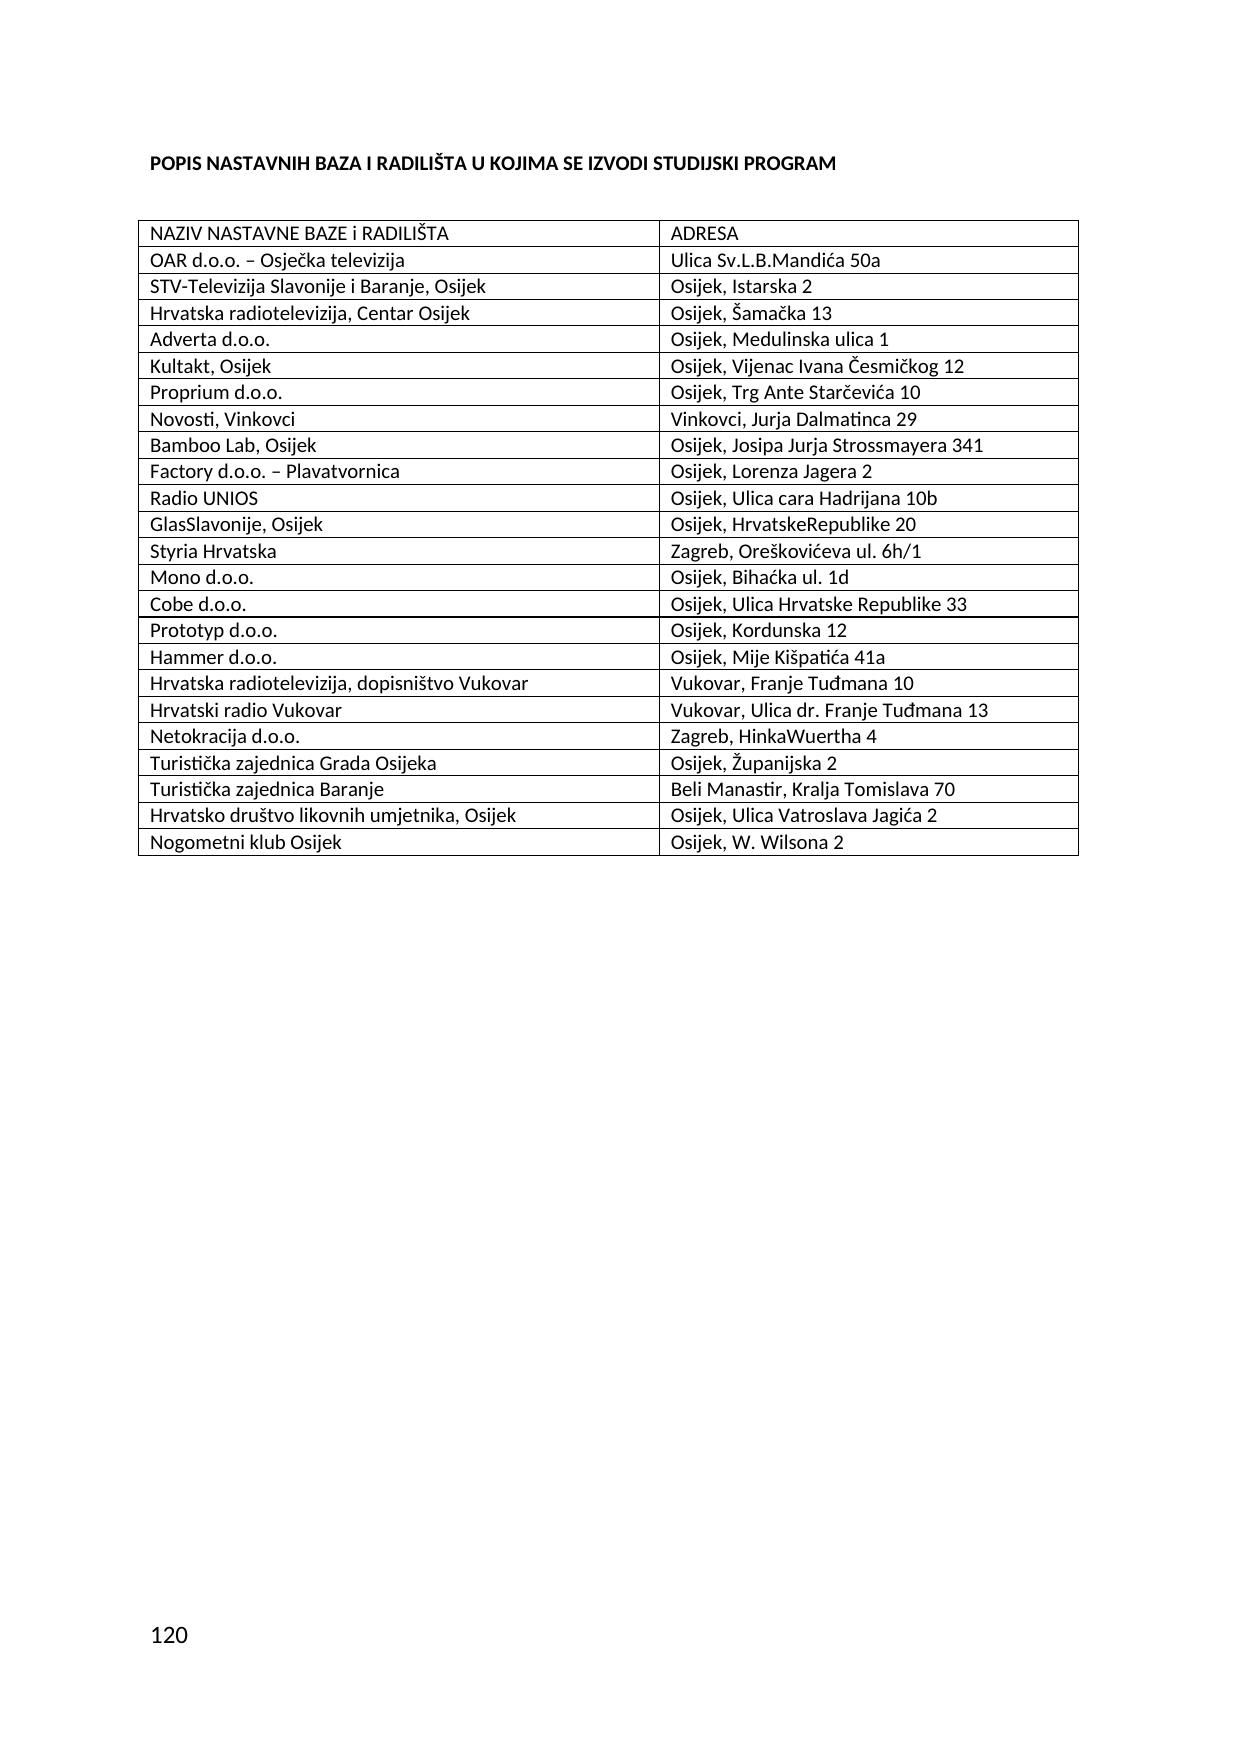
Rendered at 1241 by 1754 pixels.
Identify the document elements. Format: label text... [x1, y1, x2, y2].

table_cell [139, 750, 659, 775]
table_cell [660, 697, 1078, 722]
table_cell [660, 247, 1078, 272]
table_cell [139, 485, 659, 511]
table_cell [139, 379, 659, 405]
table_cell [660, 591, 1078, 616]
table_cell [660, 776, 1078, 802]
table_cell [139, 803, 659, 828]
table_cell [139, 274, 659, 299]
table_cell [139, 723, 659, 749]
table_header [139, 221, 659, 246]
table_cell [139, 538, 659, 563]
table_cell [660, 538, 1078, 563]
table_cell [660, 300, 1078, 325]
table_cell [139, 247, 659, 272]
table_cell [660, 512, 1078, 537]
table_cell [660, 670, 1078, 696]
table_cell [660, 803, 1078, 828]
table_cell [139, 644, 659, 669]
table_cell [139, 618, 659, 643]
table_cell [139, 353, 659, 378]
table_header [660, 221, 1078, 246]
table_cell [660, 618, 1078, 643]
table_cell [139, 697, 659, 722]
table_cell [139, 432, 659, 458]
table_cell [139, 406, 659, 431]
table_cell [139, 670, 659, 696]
text POPIS NASTAVNIH BAZA I RADILIŠTA U KOJIMA SE IZVODI STUDIJSKI PROGRAM [150, 150, 1090, 175]
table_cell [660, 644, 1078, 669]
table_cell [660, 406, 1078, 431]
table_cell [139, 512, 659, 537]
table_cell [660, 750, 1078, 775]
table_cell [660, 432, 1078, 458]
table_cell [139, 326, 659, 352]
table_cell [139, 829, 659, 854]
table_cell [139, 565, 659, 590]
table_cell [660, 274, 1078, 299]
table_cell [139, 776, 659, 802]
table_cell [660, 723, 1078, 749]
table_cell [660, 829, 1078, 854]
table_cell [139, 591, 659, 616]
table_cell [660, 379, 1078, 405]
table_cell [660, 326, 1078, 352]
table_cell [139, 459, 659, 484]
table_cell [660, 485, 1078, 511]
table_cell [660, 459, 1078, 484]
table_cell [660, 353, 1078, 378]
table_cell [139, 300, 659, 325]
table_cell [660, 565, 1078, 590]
